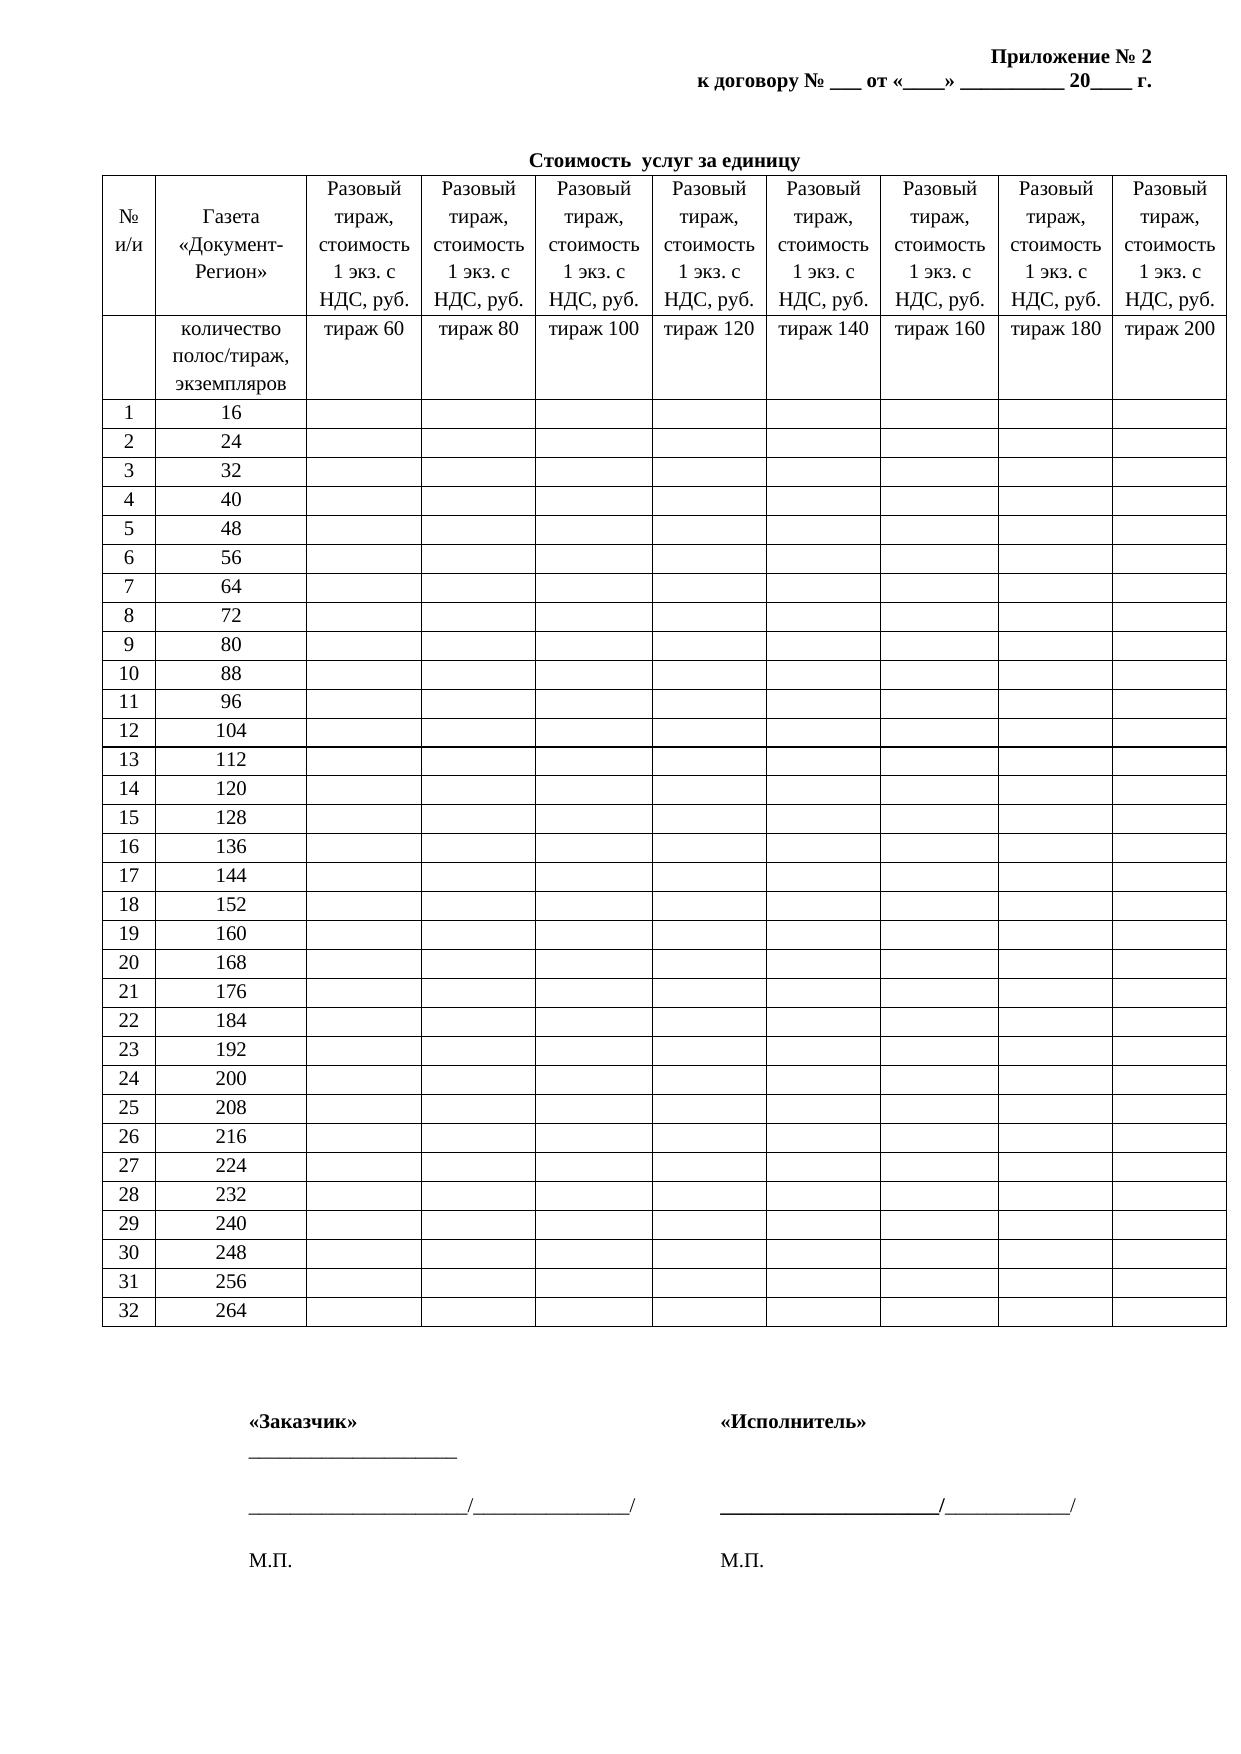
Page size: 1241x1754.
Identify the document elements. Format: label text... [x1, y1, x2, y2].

table_cell [653, 863, 766, 891]
table_cell [653, 458, 766, 486]
table_cell [999, 458, 1112, 486]
table_cell [653, 632, 766, 659]
table_cell [422, 892, 535, 920]
table_cell [422, 921, 535, 949]
table_cell [767, 979, 880, 1007]
table_cell [536, 632, 652, 659]
table_cell [999, 950, 1112, 978]
table_cell [1113, 429, 1226, 457]
table_cell 240 [156, 1211, 306, 1239]
table_cell [307, 834, 421, 862]
table_cell [767, 1124, 880, 1152]
table_cell [881, 603, 998, 631]
table_cell [422, 574, 535, 602]
table_cell [999, 1182, 1112, 1210]
table_cell [881, 748, 998, 775]
table_cell [307, 1153, 421, 1181]
table_cell [536, 1008, 652, 1036]
table_cell [881, 1153, 998, 1181]
table_cell [422, 834, 535, 862]
table_cell [881, 950, 998, 978]
table_cell [999, 603, 1112, 631]
table_cell [767, 574, 880, 602]
table_cell 72 [156, 603, 306, 631]
table_cell [999, 487, 1112, 515]
table_cell 264 [156, 1298, 306, 1326]
table_cell [422, 1124, 535, 1152]
table_cell [307, 603, 421, 631]
table_cell [536, 719, 652, 746]
table_cell [881, 1211, 998, 1239]
table_cell [422, 487, 535, 515]
table_cell [653, 1066, 766, 1094]
table_cell [422, 1037, 535, 1065]
table_cell 96 [156, 690, 306, 717]
table_cell 19 [103, 921, 155, 949]
table_cell [422, 458, 535, 486]
table_cell [536, 1182, 652, 1210]
table_cell [1113, 979, 1226, 1007]
table_cell [307, 516, 421, 544]
table_cell [999, 690, 1112, 717]
table_cell 10 [103, 661, 155, 688]
table_cell [881, 1269, 998, 1297]
table_cell 23 [103, 1037, 155, 1065]
table_cell [999, 776, 1112, 804]
table_cell [881, 1182, 998, 1210]
table_cell [422, 1269, 535, 1297]
table_cell 3 [103, 458, 155, 486]
table_cell [999, 1153, 1112, 1181]
table_cell количество полос/тираж, экземпляров [156, 316, 306, 399]
table_cell [536, 1124, 652, 1152]
table_cell [536, 1095, 652, 1123]
table_cell [881, 1124, 998, 1152]
table_cell [307, 1182, 421, 1210]
table_cell [1113, 487, 1226, 515]
table_cell [307, 545, 421, 573]
table_cell [422, 400, 535, 428]
table_header «Исполнитель» [709, 1409, 1216, 1437]
table_cell [422, 1153, 535, 1181]
table_cell 216 [156, 1124, 306, 1152]
table_cell [1113, 1037, 1226, 1065]
table_cell 200 [156, 1066, 306, 1094]
table_cell [767, 748, 880, 775]
table_cell [1113, 603, 1226, 631]
table_cell [653, 1095, 766, 1123]
table_cell [422, 1240, 535, 1268]
table_cell [653, 545, 766, 573]
table_cell 16 [103, 834, 155, 862]
table_cell [881, 921, 998, 949]
table_cell 6 [103, 545, 155, 573]
table_cell [1113, 1298, 1226, 1326]
table_cell [881, 487, 998, 515]
table_cell тираж 180 [999, 316, 1112, 399]
table_cell [767, 805, 880, 833]
table_cell [881, 574, 998, 602]
table_cell [1113, 516, 1226, 544]
table_cell [767, 921, 880, 949]
table_cell 176 [156, 979, 306, 1007]
table_cell [767, 429, 880, 457]
table_cell [307, 719, 421, 746]
table_cell 17 [103, 863, 155, 891]
table_cell [767, 1269, 880, 1297]
table_cell [881, 632, 998, 659]
table_cell [999, 1008, 1112, 1036]
table_cell 26 [103, 1124, 155, 1152]
table_cell тираж 200 [1113, 316, 1226, 399]
table_cell [422, 690, 535, 717]
table_cell [1113, 950, 1226, 978]
table_cell 4 [103, 487, 155, 515]
table_header Газета «Документ- Регион» [156, 176, 306, 315]
table_cell [422, 1095, 535, 1123]
table_cell [307, 661, 421, 688]
table_cell [536, 1153, 652, 1181]
table_cell [307, 863, 421, 891]
table_cell [881, 776, 998, 804]
table_cell [536, 1240, 652, 1268]
table_cell [1113, 776, 1226, 804]
table_cell [881, 979, 998, 1007]
table_cell [653, 921, 766, 949]
table_cell [536, 921, 652, 949]
table_cell [653, 1182, 766, 1210]
table_cell [653, 1124, 766, 1152]
table_header Разовый тираж, стоимость 1 экз. с НДС, руб. [653, 176, 766, 315]
table_cell [307, 1269, 421, 1297]
table_cell [881, 545, 998, 573]
table_cell [536, 690, 652, 717]
table_cell [307, 892, 421, 920]
table_cell [536, 516, 652, 544]
table_cell [536, 1066, 652, 1094]
table_cell [767, 950, 880, 978]
table_cell [536, 603, 652, 631]
table_cell [767, 892, 880, 920]
table_cell 16 [156, 400, 306, 428]
table_cell [881, 805, 998, 833]
table_cell [999, 892, 1112, 920]
table_cell 256 [156, 1269, 306, 1297]
table_cell [536, 834, 652, 862]
table_cell [999, 632, 1112, 659]
table_cell 80 [156, 632, 306, 659]
table_cell 208 [156, 1095, 306, 1123]
table_cell ____________________ _____________________/_______________/ М.П. [237, 1437, 709, 1576]
table_cell [767, 1153, 880, 1181]
table_cell [653, 516, 766, 544]
table_cell [307, 748, 421, 775]
table_cell [1113, 1153, 1226, 1181]
table_cell 88 [156, 661, 306, 688]
table_cell [536, 1037, 652, 1065]
table_cell [653, 1240, 766, 1268]
table_cell тираж 140 [767, 316, 880, 399]
table_cell [422, 661, 535, 688]
table_cell [536, 400, 652, 428]
table_cell [653, 1298, 766, 1326]
table_cell [767, 1240, 880, 1268]
table_cell 13 [103, 748, 155, 775]
table_cell [1113, 1095, 1226, 1123]
table_cell 104 [156, 719, 306, 746]
table_cell [1113, 834, 1226, 862]
table_cell [999, 1124, 1112, 1152]
table_cell 20 [103, 950, 155, 978]
table_cell 14 [103, 776, 155, 804]
table_cell [999, 1269, 1112, 1297]
table_cell [422, 1211, 535, 1239]
table_cell [103, 316, 155, 399]
table_cell [881, 458, 998, 486]
table_cell [653, 1269, 766, 1297]
table_cell [999, 1240, 1112, 1268]
table_cell [881, 690, 998, 717]
table_cell тираж 120 [653, 316, 766, 399]
table_cell [307, 574, 421, 602]
table_cell 7 [103, 574, 155, 602]
table_cell 128 [156, 805, 306, 833]
table_cell [536, 487, 652, 515]
table_cell 248 [156, 1240, 306, 1268]
table_cell [999, 1095, 1112, 1123]
table_cell [307, 690, 421, 717]
table_cell [767, 487, 880, 515]
table_cell [422, 1298, 535, 1326]
table_cell [307, 1240, 421, 1268]
table_cell [999, 661, 1112, 688]
table_header Разовый тираж, стоимость 1 экз. с НДС, руб. [422, 176, 535, 315]
table_cell [422, 516, 535, 544]
table_cell [767, 1008, 880, 1036]
table_cell 56 [156, 545, 306, 573]
table_header Разовый тираж, стоимость 1 экз. с НДС, руб. [999, 176, 1112, 315]
table_cell [536, 892, 652, 920]
table_cell [536, 1269, 652, 1297]
table_cell 30 [103, 1240, 155, 1268]
table_cell [653, 719, 766, 746]
table_cell 5 [103, 516, 155, 544]
table_cell [653, 1153, 766, 1181]
table_header Разовый тираж, стоимость 1 экз. с НДС, руб. [536, 176, 652, 315]
table_cell [881, 516, 998, 544]
table_cell [999, 1037, 1112, 1065]
table_cell [422, 1066, 535, 1094]
table_cell 40 [156, 487, 306, 515]
table_cell [881, 400, 998, 428]
table_cell [653, 603, 766, 631]
table_cell тираж 160 [881, 316, 998, 399]
table_cell [767, 1066, 880, 1094]
table_cell [881, 719, 998, 746]
table_cell 32 [103, 1298, 155, 1326]
table_cell [307, 1008, 421, 1036]
table_cell [999, 1298, 1112, 1326]
table_header Разовый тираж, стоимость 1 экз. с НДС, руб. [307, 176, 421, 315]
table_cell [767, 863, 880, 891]
table_cell [653, 892, 766, 920]
table_cell 24 [103, 1066, 155, 1094]
table_cell [653, 574, 766, 602]
table_cell [999, 805, 1112, 833]
table_cell [881, 1066, 998, 1094]
table_cell [653, 776, 766, 804]
table_cell [1113, 1269, 1226, 1297]
table_cell [881, 1240, 998, 1268]
table_cell [307, 1211, 421, 1239]
table_cell 15 [103, 805, 155, 833]
table_cell 28 [103, 1182, 155, 1210]
table_cell [1113, 1066, 1226, 1094]
table_cell [767, 458, 880, 486]
table_cell [881, 1095, 998, 1123]
table_cell [653, 1008, 766, 1036]
table_cell [881, 834, 998, 862]
table_cell 29 [103, 1211, 155, 1239]
table_cell 24 [156, 429, 306, 457]
table_cell тираж 100 [536, 316, 652, 399]
table_cell [767, 719, 880, 746]
table_cell [653, 1211, 766, 1239]
table_cell [653, 487, 766, 515]
table_cell 48 [156, 516, 306, 544]
table_cell [422, 776, 535, 804]
table_cell [881, 429, 998, 457]
table_cell [767, 1037, 880, 1065]
table_cell [767, 1095, 880, 1123]
table_cell 136 [156, 834, 306, 862]
table_cell [307, 921, 421, 949]
table_cell [999, 429, 1112, 457]
table_cell [653, 400, 766, 428]
table_cell [422, 748, 535, 775]
table_cell [653, 661, 766, 688]
table_cell [536, 429, 652, 457]
table_cell [1113, 1008, 1226, 1036]
table_cell [422, 863, 535, 891]
table_cell [536, 458, 652, 486]
table_header «Заказчик» [237, 1409, 709, 1437]
table_cell [881, 1298, 998, 1326]
subtitle Приложение № 2 [177, 44, 1152, 68]
table_cell [422, 950, 535, 978]
table_cell [536, 574, 652, 602]
table_cell _____________________/____________/ М.П. [709, 1437, 1216, 1576]
table_cell [767, 516, 880, 544]
table_cell [1113, 748, 1226, 775]
table_cell [767, 400, 880, 428]
table_cell [536, 805, 652, 833]
table_cell [999, 400, 1112, 428]
table_cell 224 [156, 1153, 306, 1181]
table_header Разовый тираж, стоимость 1 экз. с НДС, руб. [767, 176, 880, 315]
table_cell 2 [103, 429, 155, 457]
table_cell [1113, 805, 1226, 833]
table_cell [536, 661, 652, 688]
table_cell [767, 603, 880, 631]
table_cell [653, 979, 766, 1007]
table_cell [767, 690, 880, 717]
text Стоимость услуг за единицу [177, 148, 1152, 172]
table_cell [999, 574, 1112, 602]
table_cell 232 [156, 1182, 306, 1210]
table_cell [999, 1211, 1112, 1239]
table_cell [767, 1182, 880, 1210]
table_cell [307, 979, 421, 1007]
table_cell [1113, 690, 1226, 717]
table_cell [999, 545, 1112, 573]
table_cell [307, 1095, 421, 1123]
table_cell [307, 458, 421, 486]
table_cell [307, 487, 421, 515]
table_cell [536, 748, 652, 775]
table_cell [653, 429, 766, 457]
table_cell 31 [103, 1269, 155, 1297]
table_cell [881, 1037, 998, 1065]
table_cell тираж 80 [422, 316, 535, 399]
table_cell [767, 661, 880, 688]
table_cell [999, 834, 1112, 862]
table_cell [422, 979, 535, 1007]
table_cell [1113, 719, 1226, 746]
table_cell [422, 1182, 535, 1210]
table_cell [422, 545, 535, 573]
table_cell [422, 632, 535, 659]
table_cell [1113, 458, 1226, 486]
table_cell [307, 1124, 421, 1152]
table_cell [307, 429, 421, 457]
table_cell [1113, 400, 1226, 428]
table_cell [422, 719, 535, 746]
table_cell [881, 661, 998, 688]
table_cell [881, 863, 998, 891]
table_cell [767, 545, 880, 573]
table_cell [1113, 863, 1226, 891]
table_header № и/и [103, 176, 155, 315]
table_cell [653, 805, 766, 833]
table_cell [422, 1008, 535, 1036]
table_cell [307, 805, 421, 833]
table_cell [767, 1211, 880, 1239]
table_cell 32 [156, 458, 306, 486]
table_cell [1113, 921, 1226, 949]
table_cell [653, 950, 766, 978]
table_cell тираж 60 [307, 316, 421, 399]
table_cell 64 [156, 574, 306, 602]
subtitle к договору № ___ от «____» __________ 20____ г. [177, 68, 1152, 92]
table_cell [536, 863, 652, 891]
table_cell [536, 1298, 652, 1326]
table_cell 27 [103, 1153, 155, 1181]
table_cell [999, 979, 1112, 1007]
table_cell 120 [156, 776, 306, 804]
table_cell [1113, 1211, 1226, 1239]
table_cell [307, 1066, 421, 1094]
table_cell [307, 950, 421, 978]
table_cell [307, 400, 421, 428]
table_cell [1113, 632, 1226, 659]
table_cell [767, 834, 880, 862]
table_cell [999, 516, 1112, 544]
table_cell 160 [156, 921, 306, 949]
table_cell [422, 603, 535, 631]
table_cell [767, 632, 880, 659]
table_cell 8 [103, 603, 155, 631]
table_cell [881, 1008, 998, 1036]
table_cell 168 [156, 950, 306, 978]
table_cell 18 [103, 892, 155, 920]
table_cell [653, 748, 766, 775]
table_header Разовый тираж, стоимость 1 экз. с НДС, руб. [881, 176, 998, 315]
table_cell [307, 1037, 421, 1065]
table_cell [1113, 661, 1226, 688]
table_cell [767, 1298, 880, 1326]
table_cell 1 [103, 400, 155, 428]
table_cell [653, 1037, 766, 1065]
table_cell 12 [103, 719, 155, 746]
table_cell [1113, 545, 1226, 573]
table_cell [307, 632, 421, 659]
table_cell [422, 805, 535, 833]
table_cell [536, 545, 652, 573]
table_cell [1113, 1182, 1226, 1210]
table_cell [1113, 892, 1226, 920]
table_cell 11 [103, 690, 155, 717]
table_cell 184 [156, 1008, 306, 1036]
table_cell [999, 863, 1112, 891]
table_cell [307, 776, 421, 804]
table_cell [536, 776, 652, 804]
table_cell [881, 892, 998, 920]
table_cell 22 [103, 1008, 155, 1036]
table_cell [999, 748, 1112, 775]
table_cell [536, 979, 652, 1007]
table_cell [999, 1066, 1112, 1094]
table_cell 9 [103, 632, 155, 659]
table_cell [422, 429, 535, 457]
table_cell [767, 776, 880, 804]
table_header Разовый тираж, стоимость 1 экз. с НДС, руб. [1113, 176, 1226, 315]
table_cell 192 [156, 1037, 306, 1065]
table_cell [653, 690, 766, 717]
table_cell [999, 921, 1112, 949]
table_cell [536, 950, 652, 978]
table_cell [1113, 574, 1226, 602]
table_cell [307, 1298, 421, 1326]
table_cell 144 [156, 863, 306, 891]
table_cell 25 [103, 1095, 155, 1123]
table_cell [1113, 1240, 1226, 1268]
table_cell [653, 834, 766, 862]
table_cell [536, 1211, 652, 1239]
table_cell [1113, 1124, 1226, 1152]
table_cell 21 [103, 979, 155, 1007]
table_cell 112 [156, 748, 306, 775]
table_cell 152 [156, 892, 306, 920]
table_cell [999, 719, 1112, 746]
